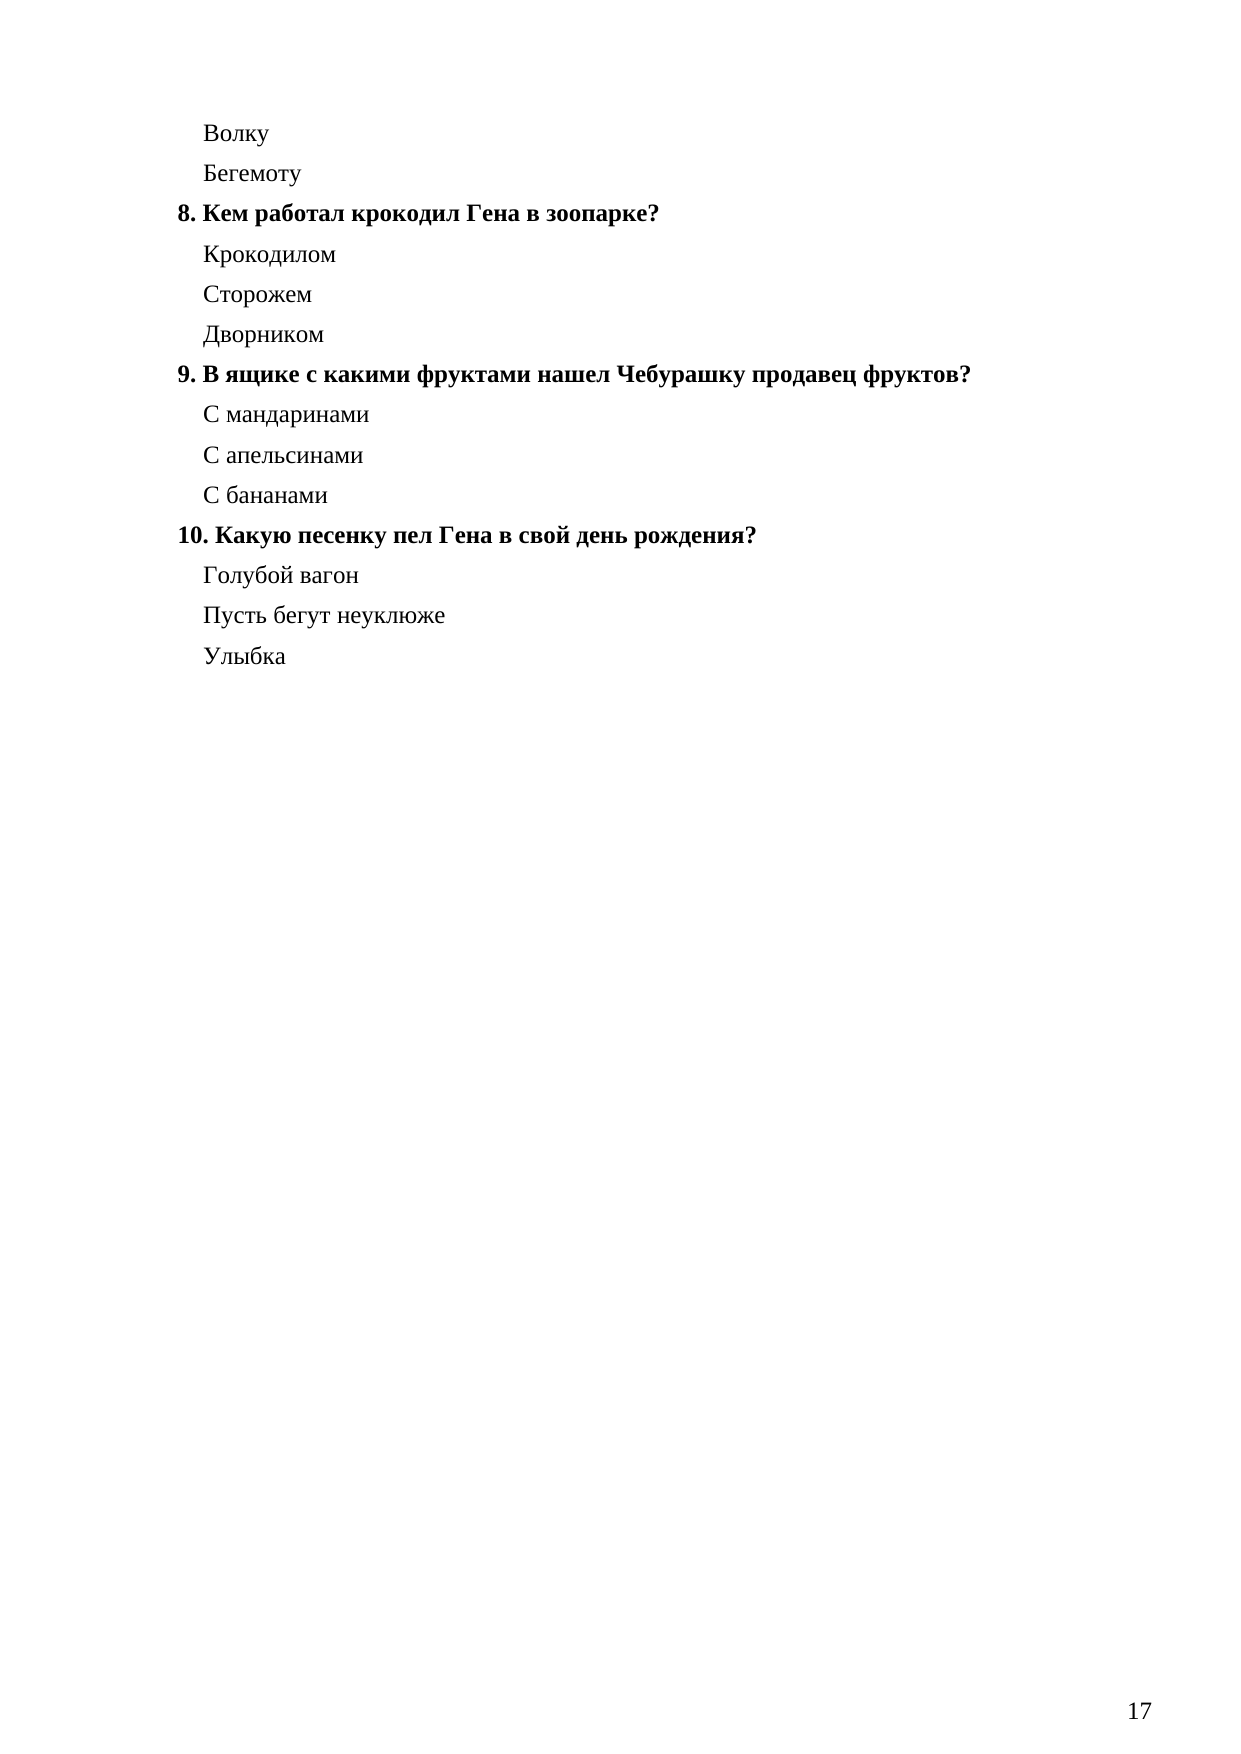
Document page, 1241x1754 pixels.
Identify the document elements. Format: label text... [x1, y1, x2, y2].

text  Улыбка [177, 641, 1152, 669]
text  Дворником [177, 319, 1152, 348]
text  С бананами [177, 480, 1152, 509]
text  С мандаринами [177, 399, 1152, 428]
text  Бегемоту [177, 158, 1152, 187]
text  Голубой вагон [177, 560, 1152, 589]
text 10. Какую песенку пел Гена в свой день рождения? [177, 520, 1152, 549]
text 8. Кем работал крокодил Гена в зоопарке? [177, 198, 1152, 227]
text  Сторожем [177, 279, 1152, 308]
text  Пусть бегут неуклюже [177, 601, 1152, 629]
text  С апельсинами [177, 440, 1152, 468]
text  Крокодилом [177, 239, 1152, 267]
text  Волку [177, 118, 1152, 147]
text 9. В ящике с какими фруктами нашел Чебурашку продавец фруктов? [177, 359, 1152, 388]
